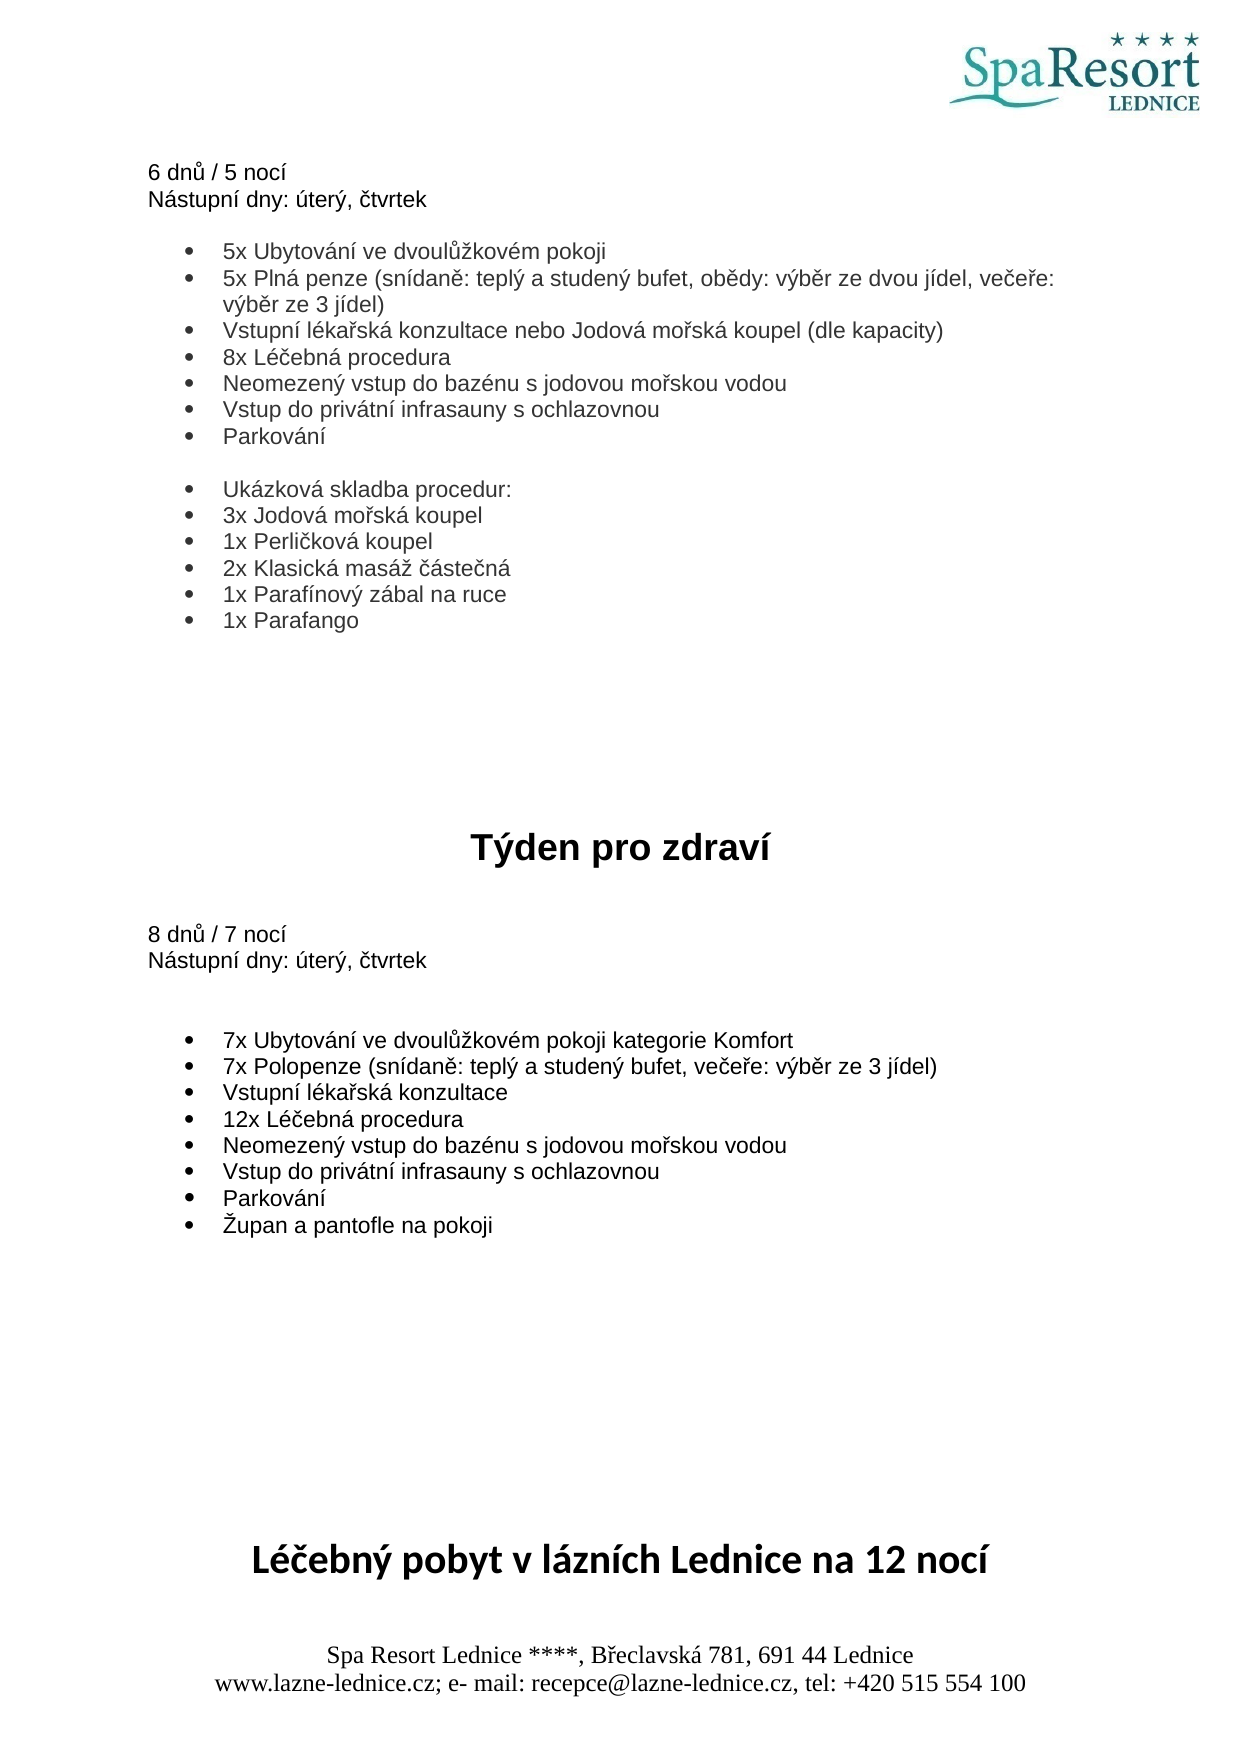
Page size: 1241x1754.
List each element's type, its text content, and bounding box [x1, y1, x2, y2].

list 1x Parafínový zábal na ruce [185, 581, 1093, 607]
list Neomezený vstup do bazénu s jodovou mořskou vodou [185, 1132, 1093, 1158]
list Parkování [185, 423, 1093, 449]
text Týden pro zdraví [148, 825, 1093, 868]
list Vstup do privátní infrasauny s ochlazovnou [185, 396, 1093, 423]
list 8x Léčebná procedura [185, 344, 1093, 370]
list 7x Ubytování ve dvoulůžkovém pokoji kategorie Komfort [185, 1027, 1093, 1053]
text 6 dnů / 5 nocí [148, 159, 1093, 186]
picture [949, 32, 1200, 118]
list Vstupní lékařská konzultace nebo Jodová mořská koupel (dle kapacity) [185, 317, 1093, 344]
list Neomezený vstup do bazénu s jodovou mořskou vodou [185, 370, 1093, 396]
list 1x Perličková koupel [185, 528, 1093, 554]
list 5x Plná penze (snídaně: teplý a studený bufet, obědy: výběr ze dvou jídel, večeře: výběr ze 3 jídel) [185, 265, 1093, 317]
text Léčebný pobyt v lázních Lednice na 12 nocí [148, 1533, 1093, 1584]
list 1x Parafango [185, 607, 1093, 634]
list Ukázková skladba procedur: [185, 476, 1093, 502]
list 12x Léčebná procedura [185, 1106, 1093, 1132]
list 3x Jodová mořská koupel [185, 502, 1093, 528]
list Vstupní lékařská konzultace [185, 1079, 1093, 1106]
text 8 dnů / 7 nocí [148, 921, 1093, 947]
list Parkování [185, 1185, 1093, 1212]
list 2x Klasická masáž částečná [185, 554, 1093, 581]
text Nástupní dny: úterý, čtvrtek [148, 186, 1093, 212]
text Nástupní dny: úterý, čtvrtek [148, 947, 1093, 974]
list 5x Ubytování ve dvoulůžkovém pokoji [185, 238, 1093, 265]
list Vstup do privátní infrasauny s ochlazovnou [185, 1158, 1093, 1185]
list Župan a pantofle na pokoji [185, 1212, 1093, 1238]
list 7x Polopenze (snídaně: teplý a studený bufet, večeře: výběr ze 3 jídel) [185, 1053, 1093, 1079]
